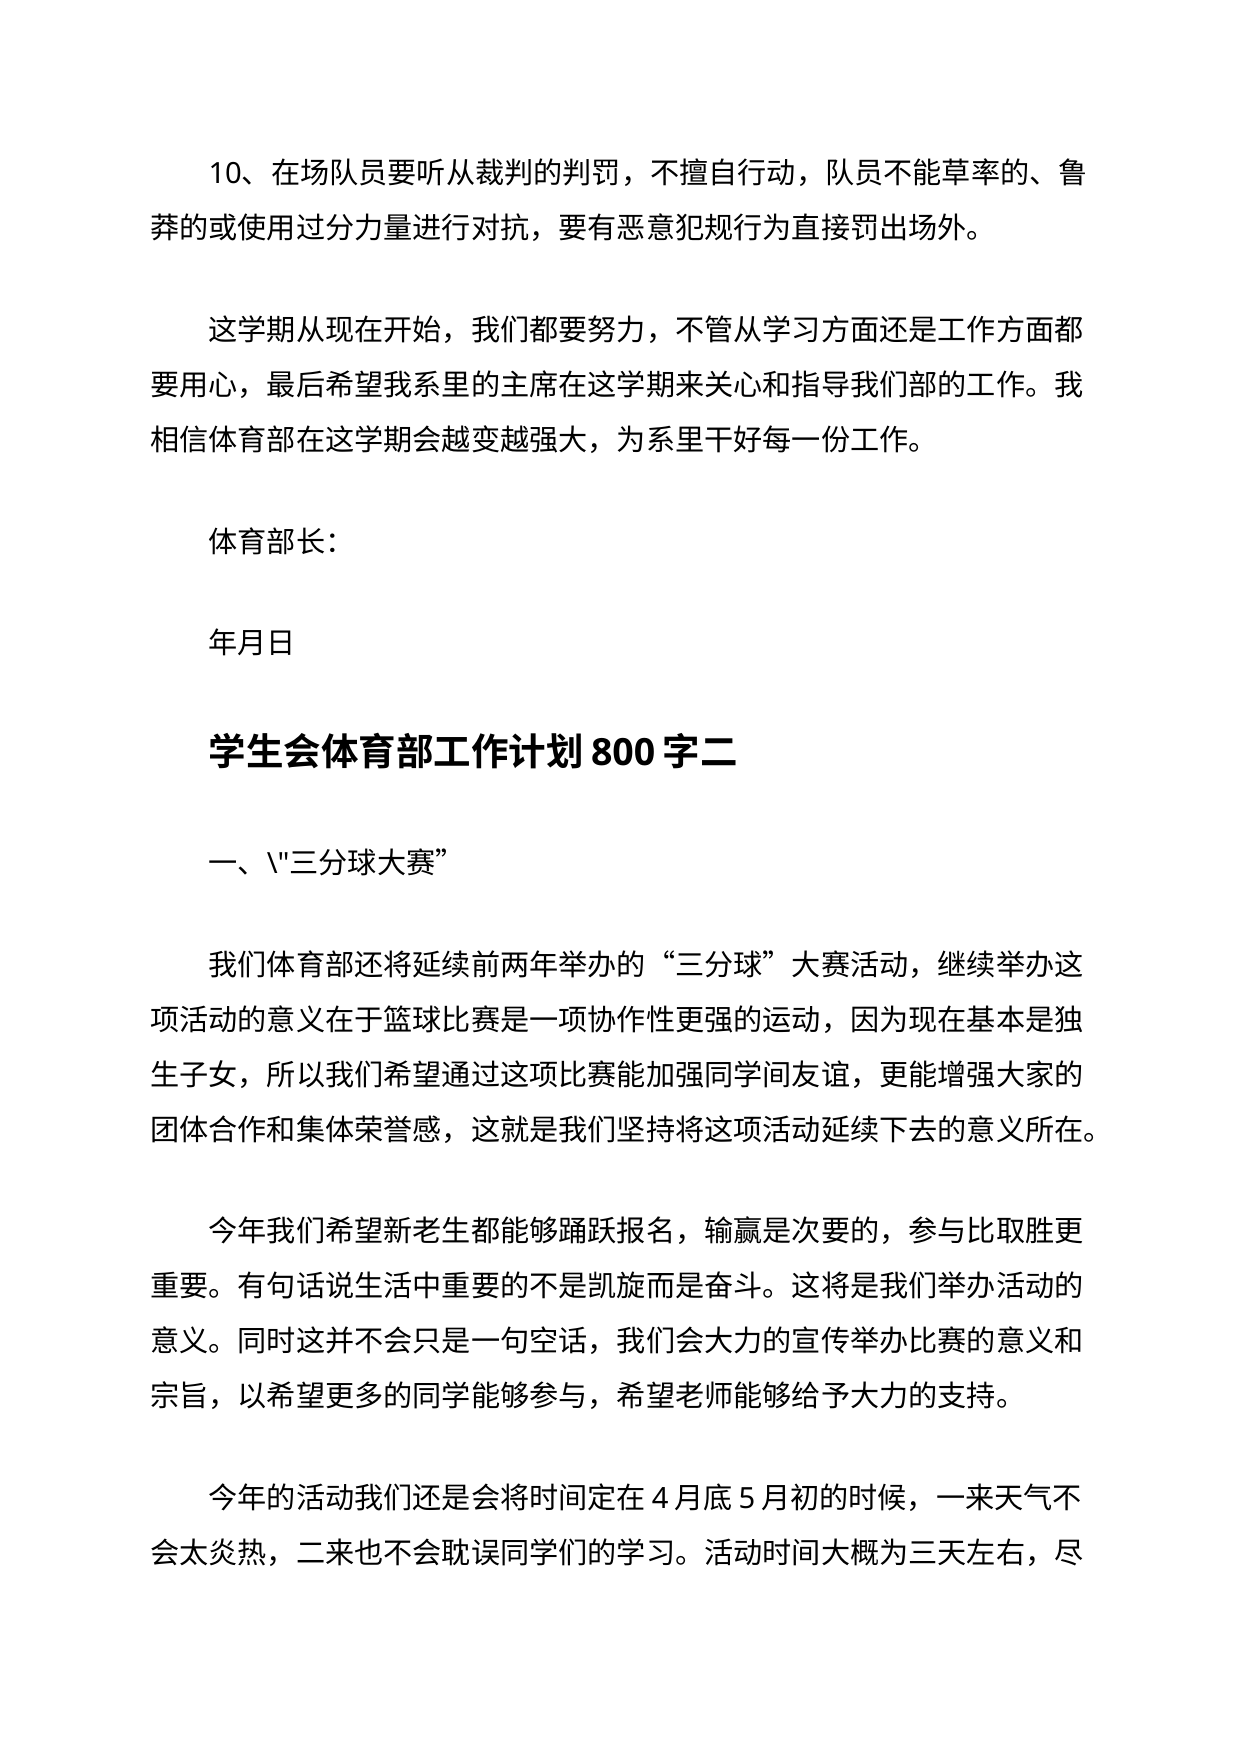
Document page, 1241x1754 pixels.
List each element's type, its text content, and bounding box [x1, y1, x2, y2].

text 这学期从现在开始，我们都要努力，不管从学习方面还是工作方面都要用心，最后希望我系里的主席在这学期来关心和指导我们部的工作。我相信体育部在这学期会越变越强大，为系里干好每一份工作。 [150, 307, 1090, 459]
text 年月日 [150, 620, 1090, 662]
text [150, 1474, 1090, 1572]
text 10、在场队员要听从裁判的判罚，不擅自行动，队员不能草率的、鲁莽的或使用过分力量进行对抗，要有恶意犯规行为直接罚出场外。 [150, 150, 1090, 247]
text 一、\"三分球大赛” [150, 839, 1090, 882]
text 体育部长： [150, 518, 1090, 561]
text 学生会体育部工作计划800字二 [150, 722, 1090, 776]
text 今年我们希望新老生都能够踊跃报名，输赢是次要的，参与比取胜更重要。有句话说生活中重要的不是凯旋而是奋斗。这将是我们举办活动的意义。同时这并不会只是一句空话，我们会大力的宣传举办比赛的意义和宗旨，以希望更多的同学能够参与，希望老师能够给予大力的支持。 [150, 1208, 1090, 1415]
text 我们体育部还将延续前两年举办的“三分球”大赛活动，继续举办这项活动的意义在于篮球比赛是一项协作性更强的运动，因为现在基本是独生子女，所以我们希望通过这项比赛能加强同学间友谊，更能增强大家的团体合作和集体荣誉感，这就是我们坚持将这项活动延续下去的意义所在。 [150, 941, 1090, 1148]
